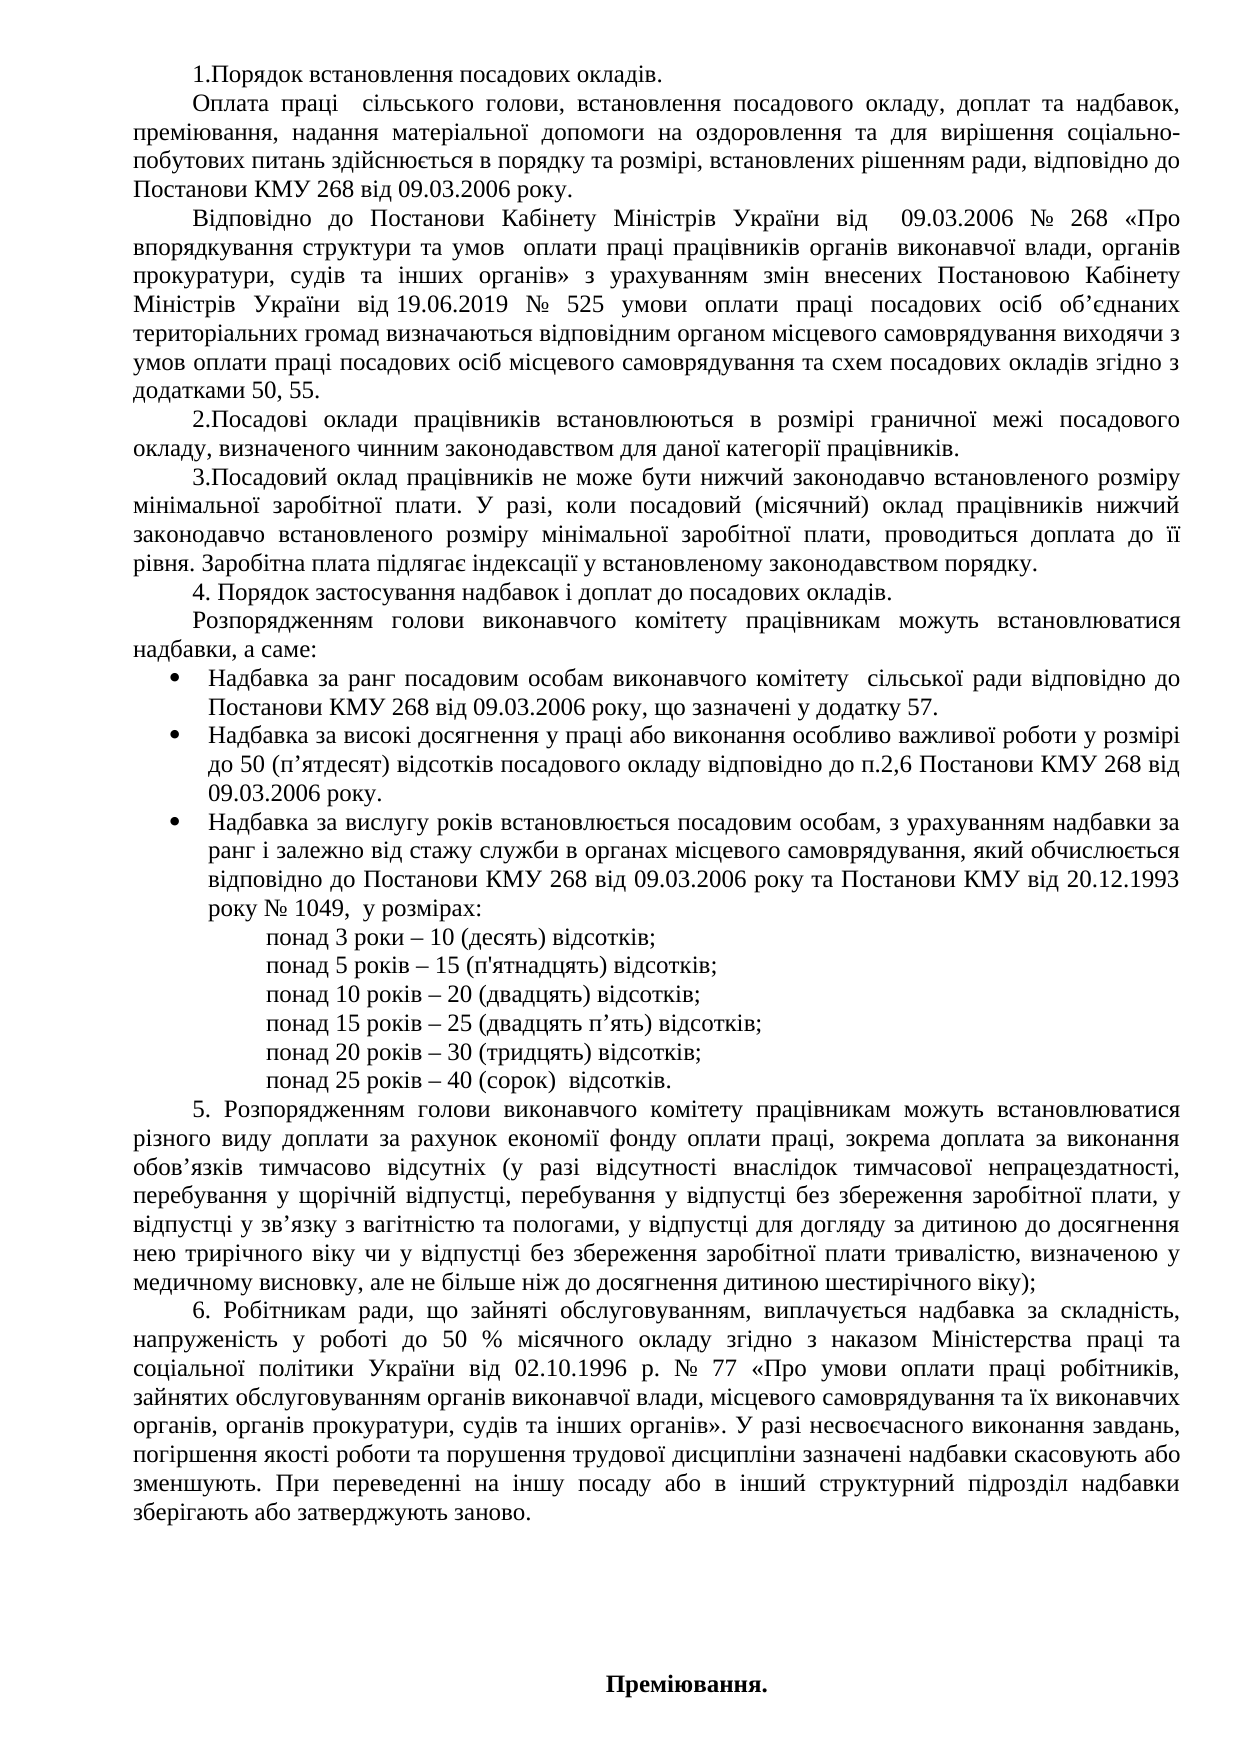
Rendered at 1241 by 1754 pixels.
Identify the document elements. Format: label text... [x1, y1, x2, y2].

text 3.Посадовий оклад працівників не може бути нижчий законодавчо встановленого розміру мінімальної заробітної плати. У разі, коли посадовий (місячний) оклад працівників нижчий законодавчо встановленого розміру мінімальної заробітної плати, проводиться доплата до її рівня. Заробітна плата підлягає індексації у встановленому законодавством порядку. [133, 462, 1181, 577]
text 4. Порядок застосування надбавок і доплат до посадових окладів. [133, 577, 1181, 605]
text Оплата праці сільського голови, встановлення посадового окладу, доплат та надбавок, преміювання, надання матеріальної допомоги на оздоровлення та для вирішення соціально-побутових питань здійснюється в порядку та розмірі, встановлених рішенням ради, відповідно до Постанови КМУ 268 від 09.03.2006 року. [133, 88, 1181, 203]
text 5. Розпорядженням голови виконавчого комітету працівникам можуть встановлюватися різного виду доплати за рахунок економії фонду оплати праці, зокрема доплата за виконання обов’язків тимчасово відсутніх (у разі відсутності внаслідок тимчасової непрацездатності, перебування у щорічній відпустці, перебування у відпустці без збереження заробітної плати, у відпустці у зв’язку з вагітністю та пологами, у відпустці для догляду за дитиною до досягнення нею трирічного віку чи у відпустці без збереження заробітної плати тривалістю, визначеною у медичному висновку, але не більше ніж до досягнення дитиною шестирічного віку); [133, 1094, 1181, 1295]
text 2.Посадові оклади працівників встановлюються в розмірі граничної межі посадового окладу, визначеного чинним законодавством для даної категорії працівників. [133, 404, 1181, 462]
text 6. Робітникам ради, що зайняті обслуговуванням, виплачується надбавка за складність, напруженість у роботі до 50 % місячного окладу згідно з наказом Міністерства праці та соціальної політики України від 02.10.1996 р. № 77 «Про умови оплати праці робітників, зайнятих обслуговуванням органів виконавчої влади, місцевого самоврядування та їх виконавчих органів, органів прокуратури, судів та інших органів». У разі несвоєчасного виконання завдань, погіршення якості роботи та порушення трудової дисципліни зазначені надбавки скасовують або зменшують. При переведенні на іншу посаду або в інший структурний підрозділ надбавки зберігають або затверджують заново. [133, 1295, 1181, 1525]
text 1.Порядок встановлення посадових окладів. [133, 59, 1181, 88]
list Надбавка за високі досягнення у праці або виконання особливо важливої роботи у розмірі до 50 (п’ятдесят) відсотків посадового окладу відповідно до п.2,6 Постанови КМУ 268 від 09.03.2006 року. [170, 720, 1181, 807]
list Надбавка за вислугу років встановлюється посадовим особам, з урахуванням надбавки за ранг і залежно від стажу служби в органах місцевого самоврядування, який обчислюється відповідно до Постанови КМУ 268 від 09.03.2006 року та Постанови КМУ від 20.12.1993 року № 1049, у розмірах: [170, 807, 1181, 922]
text понад 3 роки – 10 (десять) відсотків; [133, 922, 1181, 950]
text понад 10 років – 20 (двадцять) відсотків; [133, 979, 1181, 1008]
text понад 5 років – 15 (п'ятнадцять) відсотків; [133, 950, 1181, 979]
text понад 20 років – 30 (тридцять) відсотків; [133, 1037, 1181, 1065]
text Преміювання. [133, 1669, 1181, 1698]
list Надбавка за ранг посадовим особам виконавчого комітету сільської ради відповідно до Постанови КМУ 268 від 09.03.2006 року, що зазначені у додатку 57. [170, 663, 1181, 720]
text понад 25 років – 40 (сорок) відсотків. [133, 1065, 1181, 1094]
text понад 15 років – 25 (двадцять п’ять) відсотків; [133, 1008, 1181, 1037]
text Розпорядженням голови виконавчого комітету працівникам можуть встановлюватися надбавки, а саме: [133, 605, 1181, 663]
text Відповідно до Постанови Кабінету Міністрів України від 09.03.2006 № 268 «Про впорядкування структури та умов оплати праці працівників органів виконавчої влади, органів прокуратури, судів та інших органів» з урахуванням змін внесених Постановою Кабінету Міністрів України від 19.06.2019 № 525 умови оплати праці посадових осіб об’єднаних територіальних громад визначаються відповідним органом місцевого самоврядування виходячи з умов оплати праці посадових осіб місцевого самоврядування та схем посадових окладів згідно з додатками 50, 55. [133, 203, 1181, 404]
